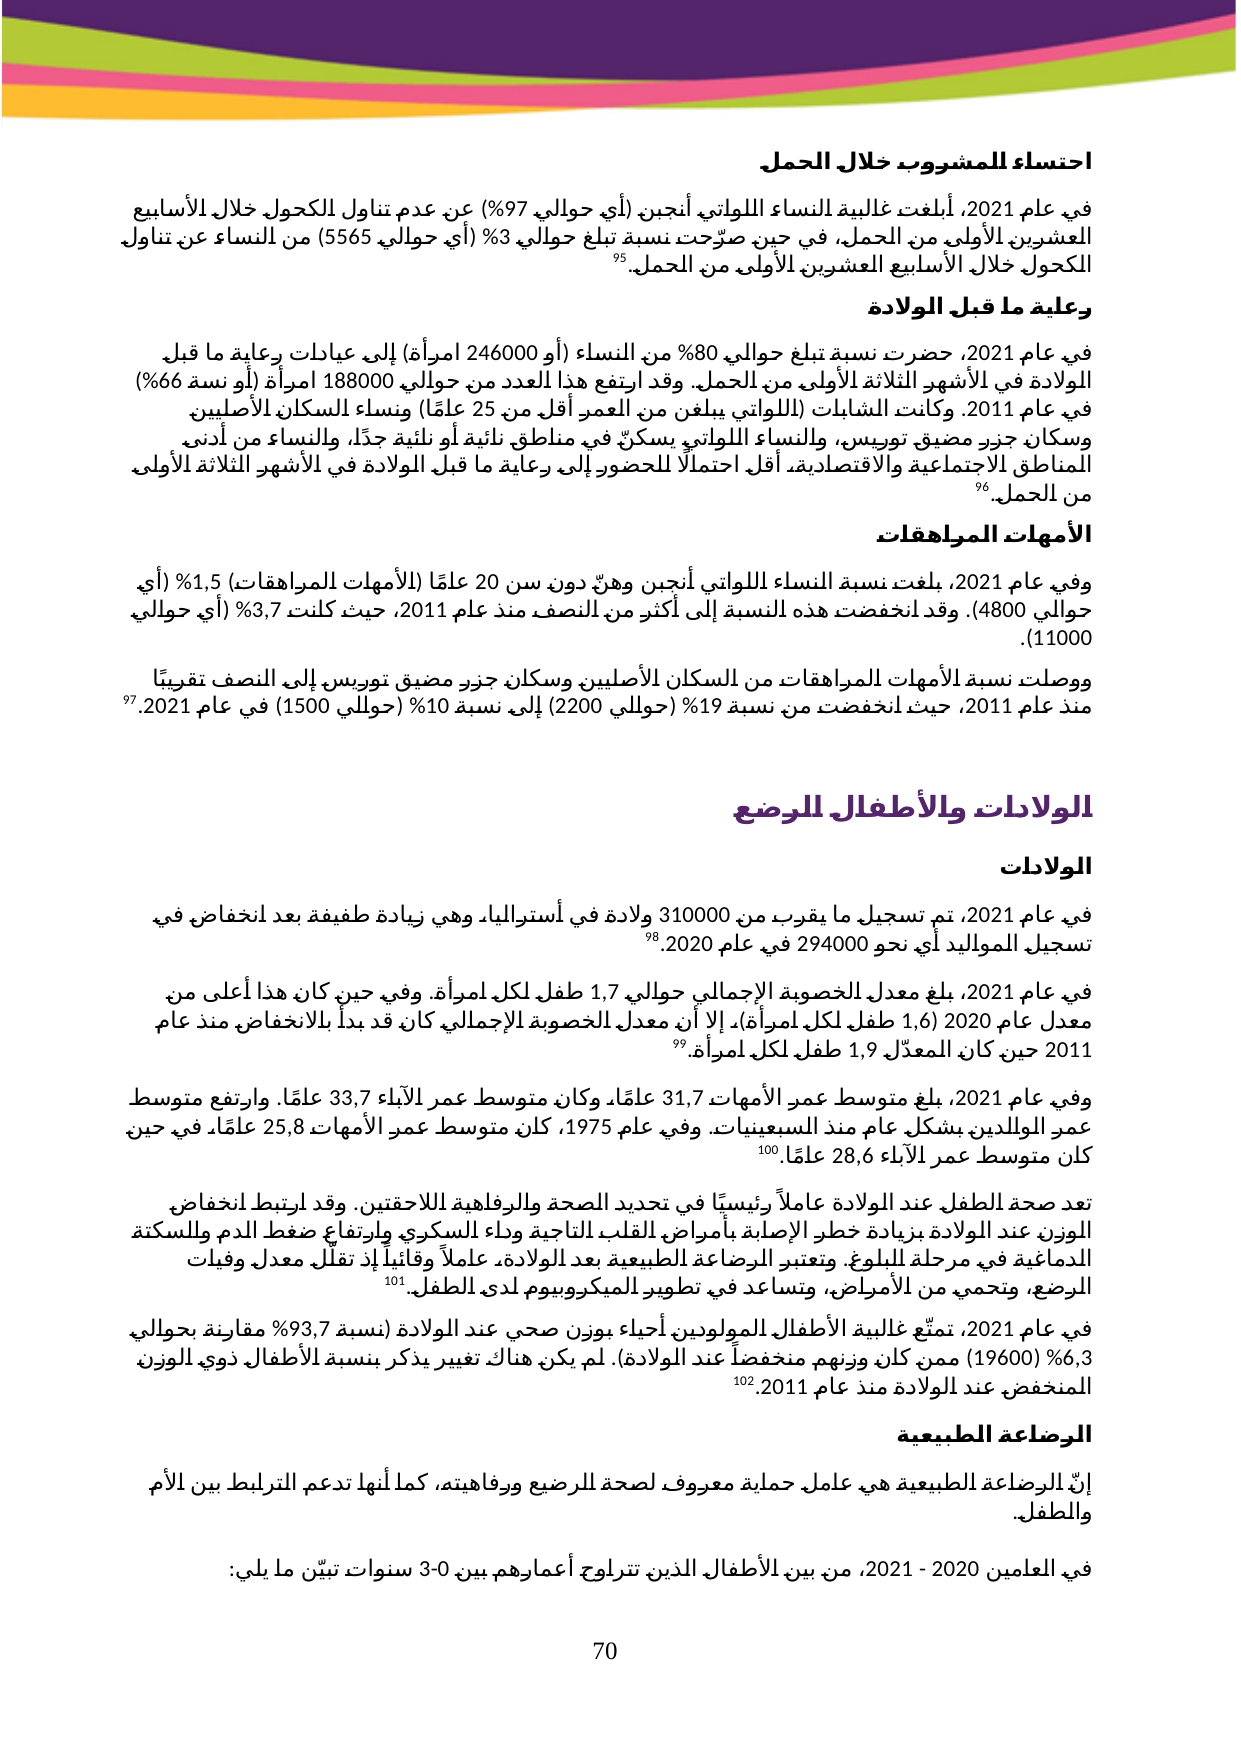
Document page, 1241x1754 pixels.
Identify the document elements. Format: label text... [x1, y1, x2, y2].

text احتساء المشروب خلال الحمل [118, 128, 1092, 175]
text في العامين 2020 - 2021، من بين الأطفال الذين تتراوح أعمارهم بين 0-3 سنوات تبيّن ما يلي: [149, 1554, 1092, 1582]
text في عام 2021، بلغ معدل الخصوبة الإجمالي حوالي 1,7 طفل لكل امرأة. وفي حين كان هذا أعلى من معدل عام 2020 (1,6 طفل لكل امرأة)، إلا أن معدل الخصوبة الإجمالي كان قد بدأ بالانخفاض منذ عام 2011 حين كان المعدّل 1,9 طفل لكل امرأة. [118, 976, 1092, 1063]
text الرضاعة الطبيعية [118, 1419, 1092, 1448]
text تعد صحة الطفل عند الولادة عاملاً رئيسيًا في تحديد الصحة والرفاهية اللاحقتين. وقد ارتبط انخفاض الوزن عند الولادة بزيادة خطر الإصابة بأمراض القلب التاجية وداء السكري وارتفاع ضغط الدم والسكتة الدماغية في مرحلة البلوغ. وتعتبر الرضاعة الطبيعية بعد الولادة، عاملاً وقائياً إذ تقلّل معدل وفيات الرضع، وتحمي من الأمراض، وتساعد في تطوير الميكروبيوم لدى الطفل. [118, 1188, 1092, 1300]
text إنّ الرضاعة الطبيعية هي عامل حماية معروف لصحة الرضيع ورفاهيته، كما أنها تدعم الترابط بين الأم والطفل. [118, 1467, 1092, 1525]
text الولادات [118, 851, 1092, 880]
text وفي عام 2021، بلغت نسبة النساء اللواتي أنجبن وهنّ دون سن 20 عامًا (الأمهات المراهقات) 1,5% (أي حوالي 4800). وقد انخفضت هذه النسبة إلى أكثر من النصف منذ عام 2011، حيث كانت 3,7% (أي حوالي 11000). [118, 567, 1092, 651]
text رعاية ما قبل الولادة [118, 291, 1092, 320]
text في عام 2021، تم تسجيل ما يقرب من 310000 ولادة في أستراليا، وهي زيادة طفيفة بعد انخفاض في تسجيل المواليد أي نحو 294000 في عام 2020. [118, 899, 1092, 957]
text في عام 2021، تمتّع غالبية الأطفال المولودين أحياء بوزن صحي عند الولادة (نسبة 93,7% مقارنة بحوالي 6,3% (19600) ممن كان وزنهم منخفضاً عند الولادة). لم يكن هناك تغيير يذكر بنسبة الأطفال ذوي الوزن المنخفض عند الولادة منذ عام 2011. [118, 1313, 1092, 1400]
text الأمهات المراهقات [118, 519, 1092, 548]
text الولادات والأطفال الرضع [118, 789, 1092, 824]
text في عام 2021، أبلغت غالبية النساء اللواتي أنجبن (أي حوالي 97%) عن عدم تناول الكحول خلال الأسابيع العشرين الأولى من الحمل، في حين صرّحت نسبة تبلغ حوالي 3% (أي حوالي 5565) من النساء عن تناول الكحول خلال الأسابيع العشرين الأولى من الحمل. [118, 194, 1092, 278]
text وفي عام 2021، بلغ متوسط عمر الأمهات 31,7 عامًا، وكان متوسط عمر الآباء 33,7 عامًا. وارتفع متوسط عمر الوالدين بشكل عام منذ السبعينيات. وفي عام 1975، كان متوسط عمر الأمهات 25,8 عامًا، في حين كان متوسط عمر الآباء 28,6 عامًا. [118, 1082, 1092, 1169]
text في عام 2021، حضرت نسبة تبلغ حوالي 80% من النساء (أو 246000 امرأة) إلى عيادات رعاية ما قبل الولادة في الأشهر الثلاثة الأولى من الحمل. وقد ارتفع هذا العدد من حوالي 188000 امرأة (أو نسة 66%) في عام 2011. وكانت الشابات (اللواتي يبلغن من العمر أقل من 25 عامًا) ونساء السكان الأصليين وسكان جزر مضيق توريس، والنساء اللواتي يسكنّ في مناطق نائية أو نائية جدًا، والنساء من أدنى المناطق الاجتماعية والاقتصادية، أقل احتمالًا للحضور إلى رعاية ما قبل الولادة في الأشهر الثلاثة الأولى من الحمل. [118, 338, 1092, 507]
picture [0, 0, 1236, 128]
text ووصلت نسبة الأمهات المراهقات من السكان الأصليين وسكان جزر مضيق توريس إلى النصف تقريبًا منذ عام 2011، حيث انخفضت من نسبة 19% (حوالي 2200) إلى نسبة 10% (حوالي 1500) في عام 2021. [118, 664, 1092, 776]
